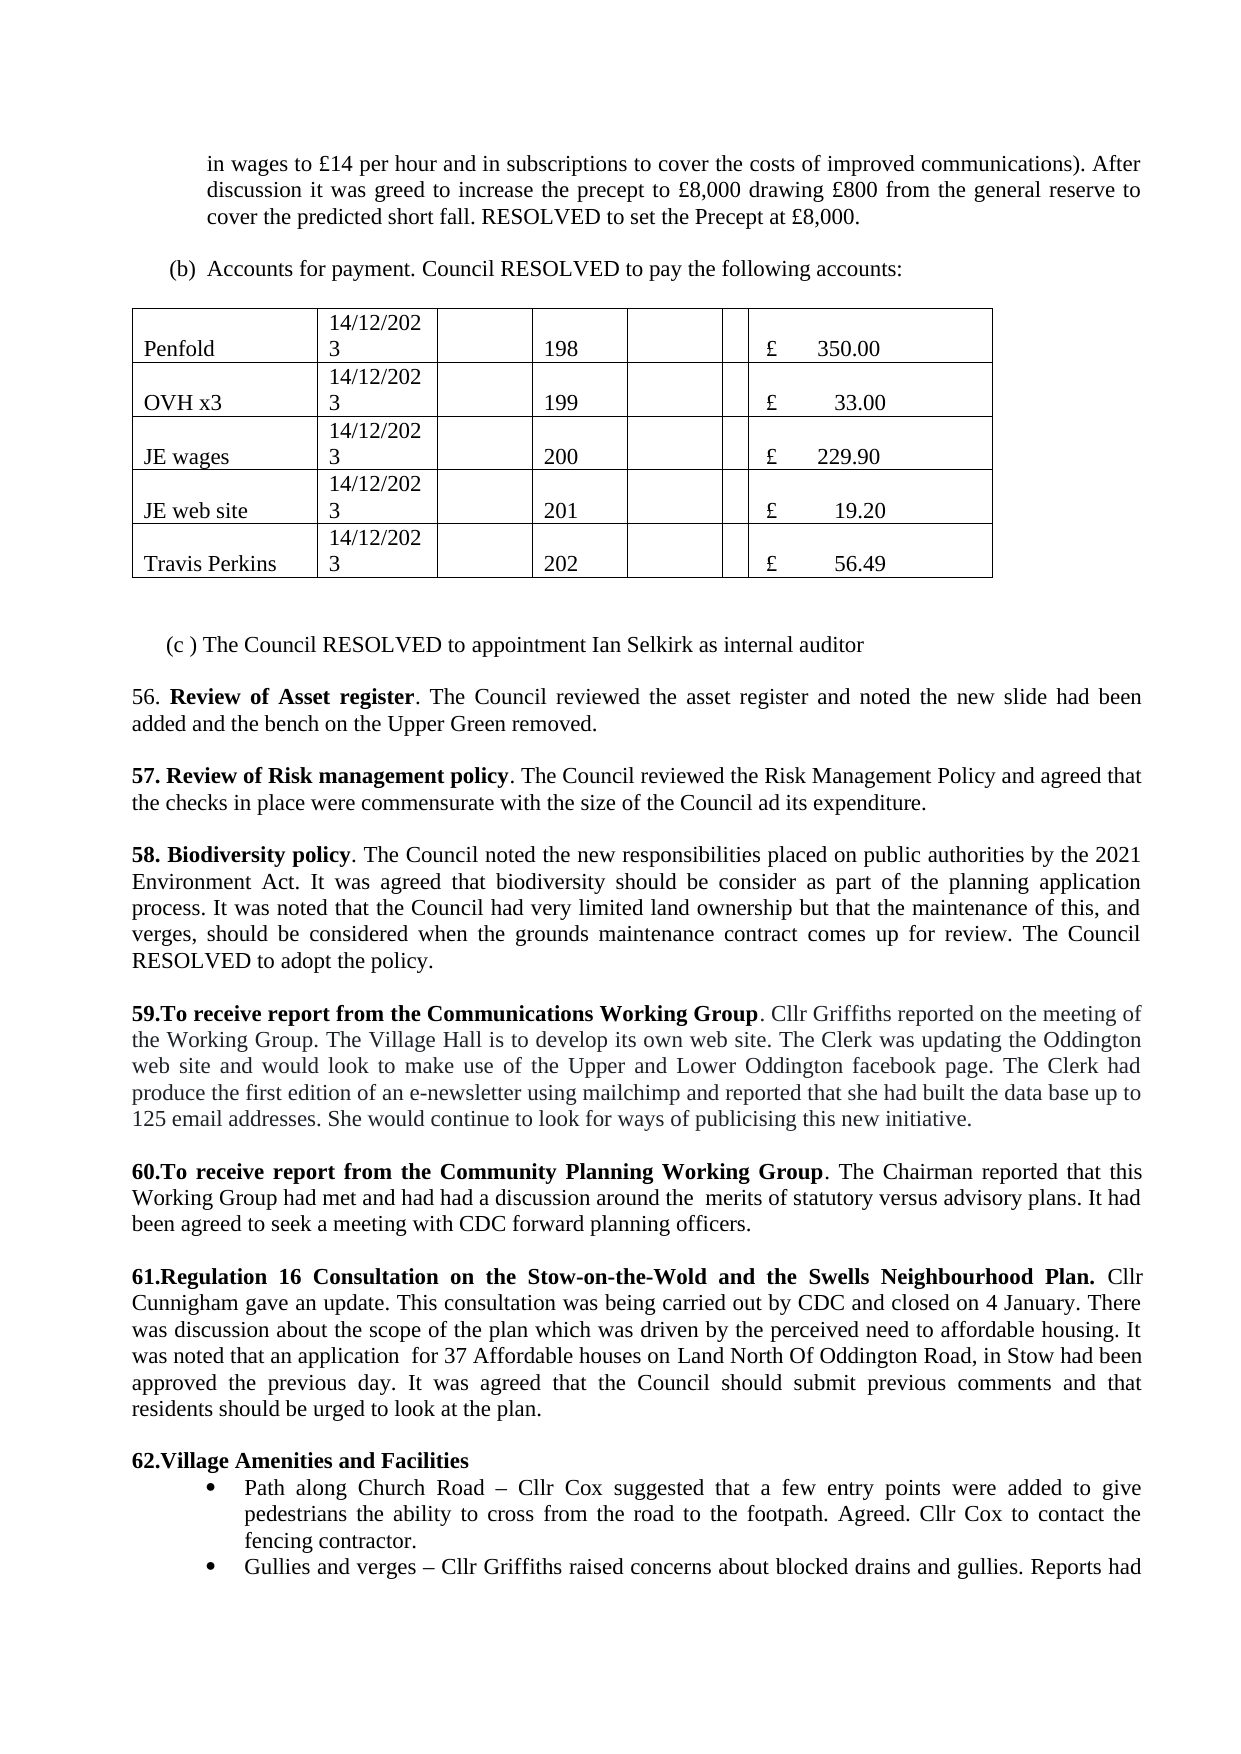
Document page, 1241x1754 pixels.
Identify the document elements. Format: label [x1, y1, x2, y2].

table_header [120, 150, 1154, 1579]
